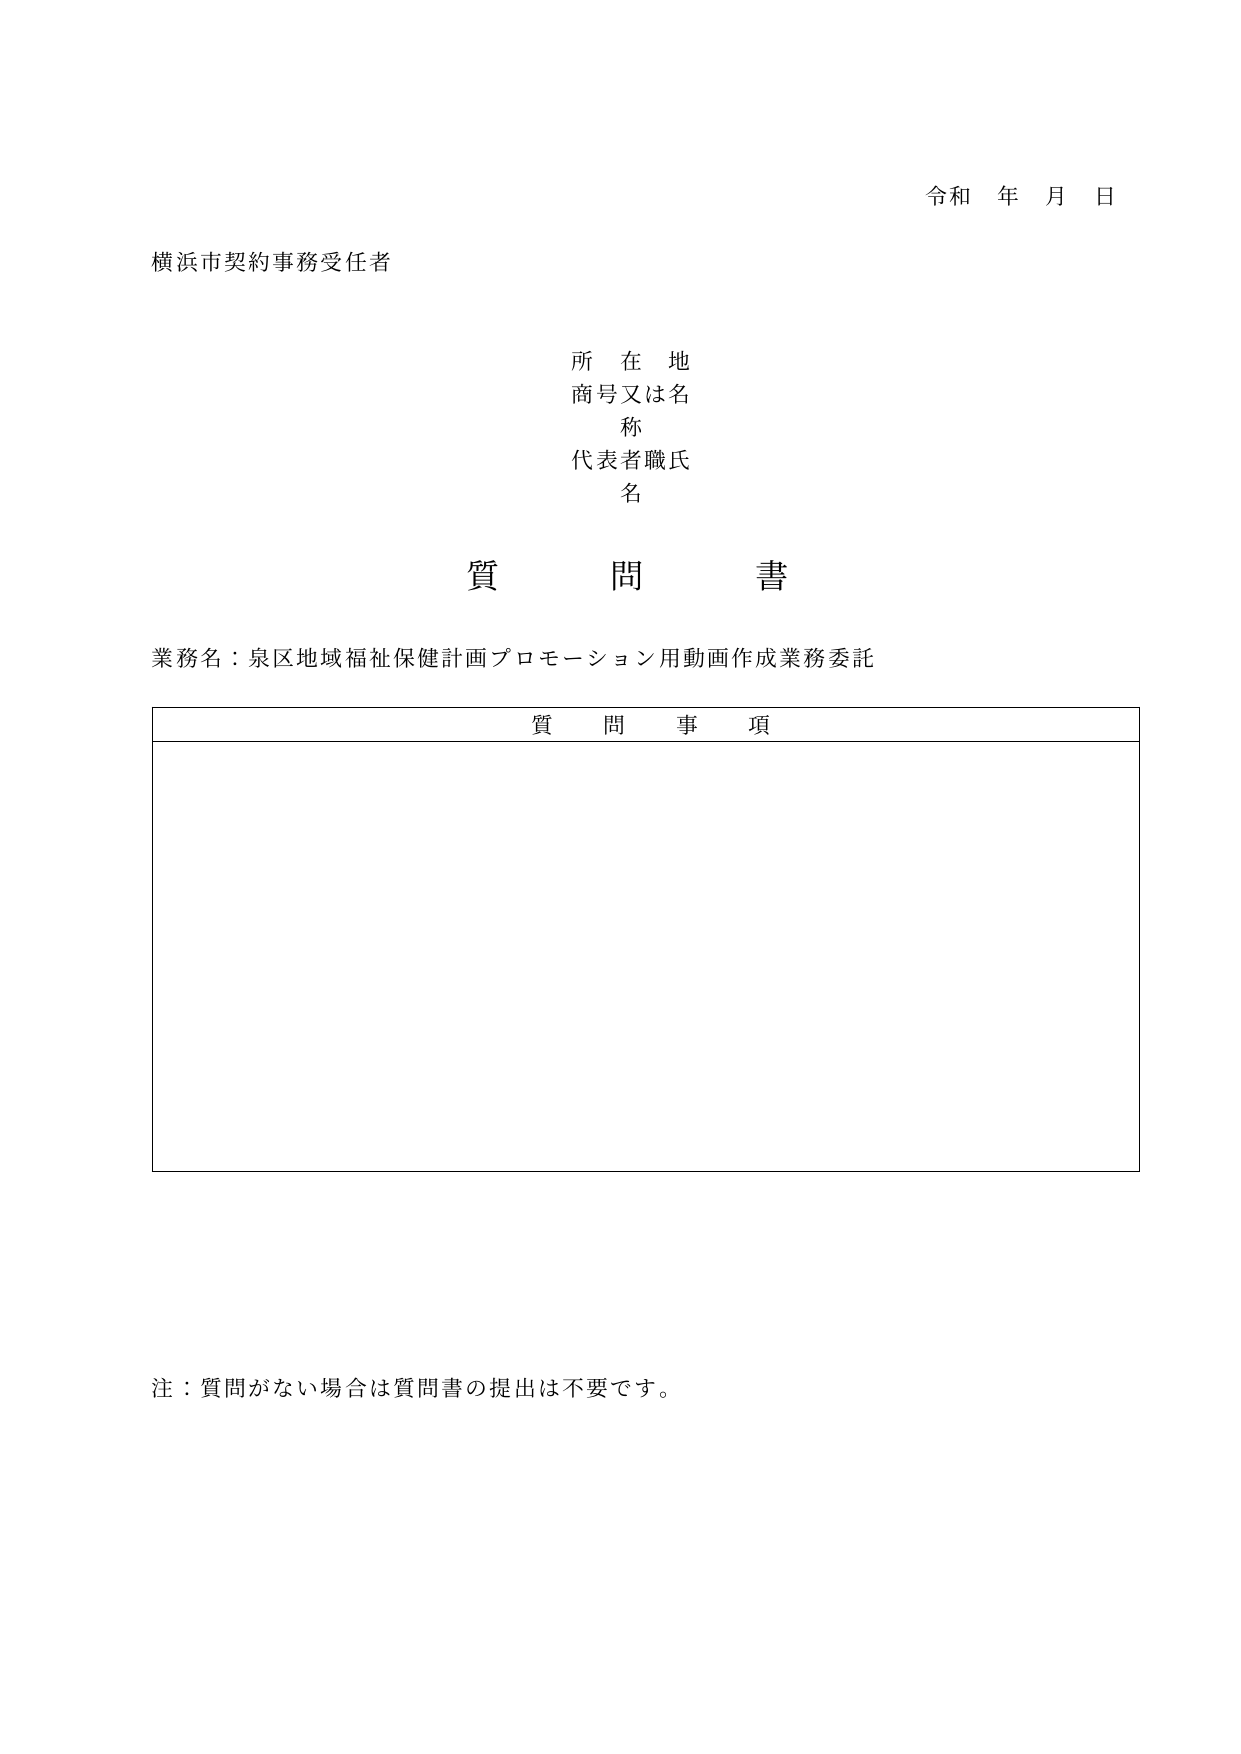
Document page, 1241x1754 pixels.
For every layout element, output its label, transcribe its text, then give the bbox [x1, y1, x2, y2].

table_header 質 問 事 項 [153, 708, 1139, 741]
text 横浜市契約事務受任者 [152, 244, 1118, 277]
table_header 所 在 地 商号又は名称 代表者職氏名 [534, 343, 713, 508]
text 令和 年 月 日 [152, 178, 1120, 211]
text 質 問 書 [152, 541, 1118, 607]
text 業務名：泉区地域福祉保健計画プロモーション用動画作成業務委託 [152, 641, 1118, 673]
table_cell [153, 742, 1139, 1171]
text 注：質問がない場合は質問書の提出は不要です。 [152, 1370, 1118, 1403]
